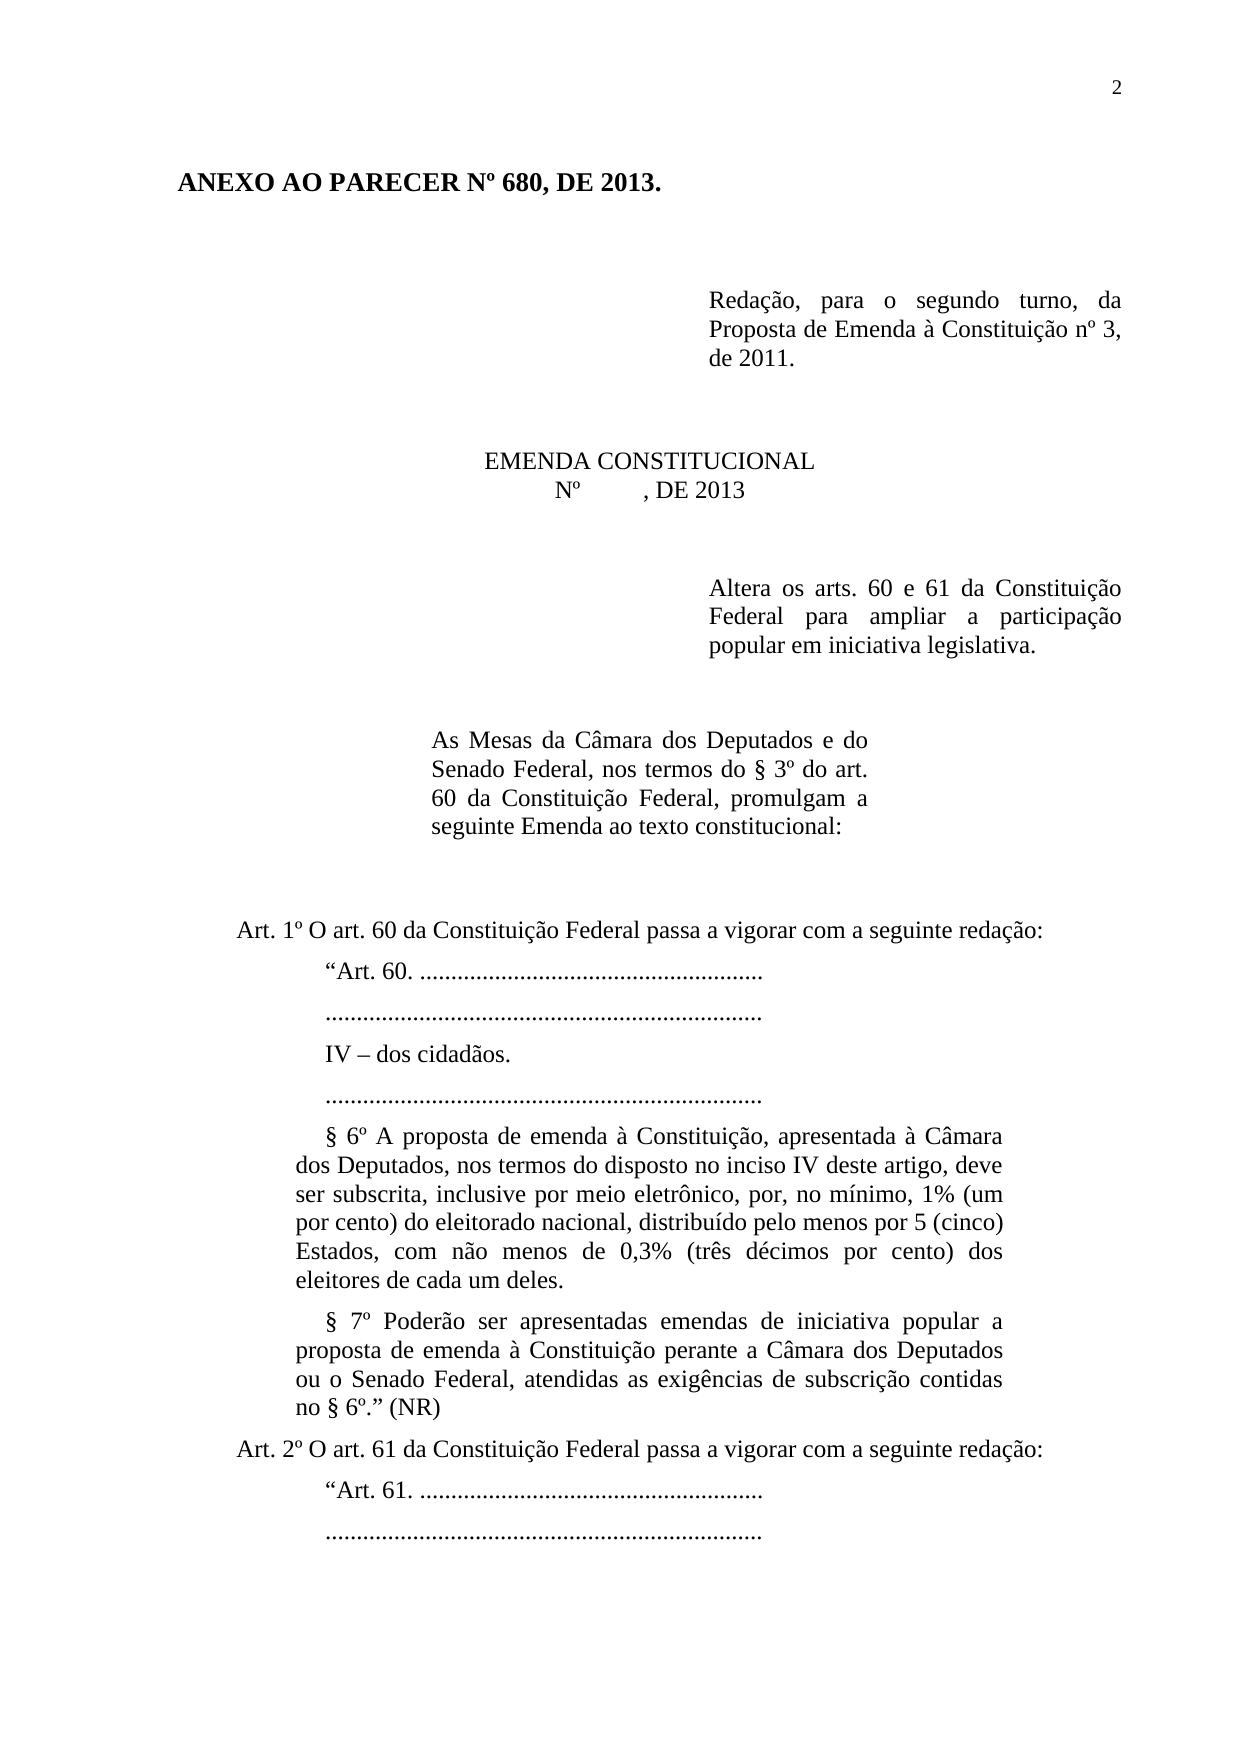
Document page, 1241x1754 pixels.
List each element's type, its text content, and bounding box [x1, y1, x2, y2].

text Art. 2º O art. 61 da Constituição Federal passa a vigorar com a seguinte redação: [177, 1434, 1122, 1462]
text § 7º Poderão ser apresentadas emendas de iniciativa popular a proposta de emenda à Constituição perante a Câmara dos Deputados ou o Senado Federal, atendidas as exigências de subscrição contidas no § 6º.” (NR) [295, 1306, 1004, 1421]
text “Art. 61. ....................................................... [295, 1475, 1004, 1504]
text Altera os arts. 60 e 61 da Constituição Federal para ampliar a participação popular em iniciativa legislativa. [709, 573, 1122, 659]
text ...................................................................... [295, 1516, 1004, 1545]
text “Art. 60. ....................................................... [295, 956, 1004, 985]
text As Mesas da Câmara dos Deputados e do Senado Federal, nos termos do § 3º do art. 60 da Constituição Federal, promulgam a seguinte Emenda ao texto constitucional: [431, 725, 868, 840]
text § 6º A proposta de emenda à Constituição, apresentada à Câmara dos Deputados, nos termos do disposto no inciso IV deste artigo, deve ser subscrita, inclusive por meio eletrônico, por, no mínimo, 1% (um por cento) do eleitorado nacional, distribuído pelo menos por 5 (cinco) Estados, com não menos de 0,3% (três décimos por cento) dos eleitores de cada um deles. [295, 1121, 1004, 1294]
text IV – dos cidadãos. [295, 1039, 1004, 1067]
text Nº , DE 2013 [177, 475, 1122, 504]
text Redação, para o segundo turno, da Proposta de Emenda à Constituição nº 3, de 2011. [709, 285, 1122, 371]
text Art. 1º O art. 60 da Constituição Federal passa a vigorar com a seguinte redação: [177, 915, 1122, 944]
text EMENDA CONSTITUCIONAL [177, 446, 1122, 475]
text ...................................................................... [295, 1080, 1004, 1109]
text ANEXO AO PARECER Nº 680, DE 2013. [177, 160, 1122, 198]
text ...................................................................... [295, 997, 1004, 1026]
